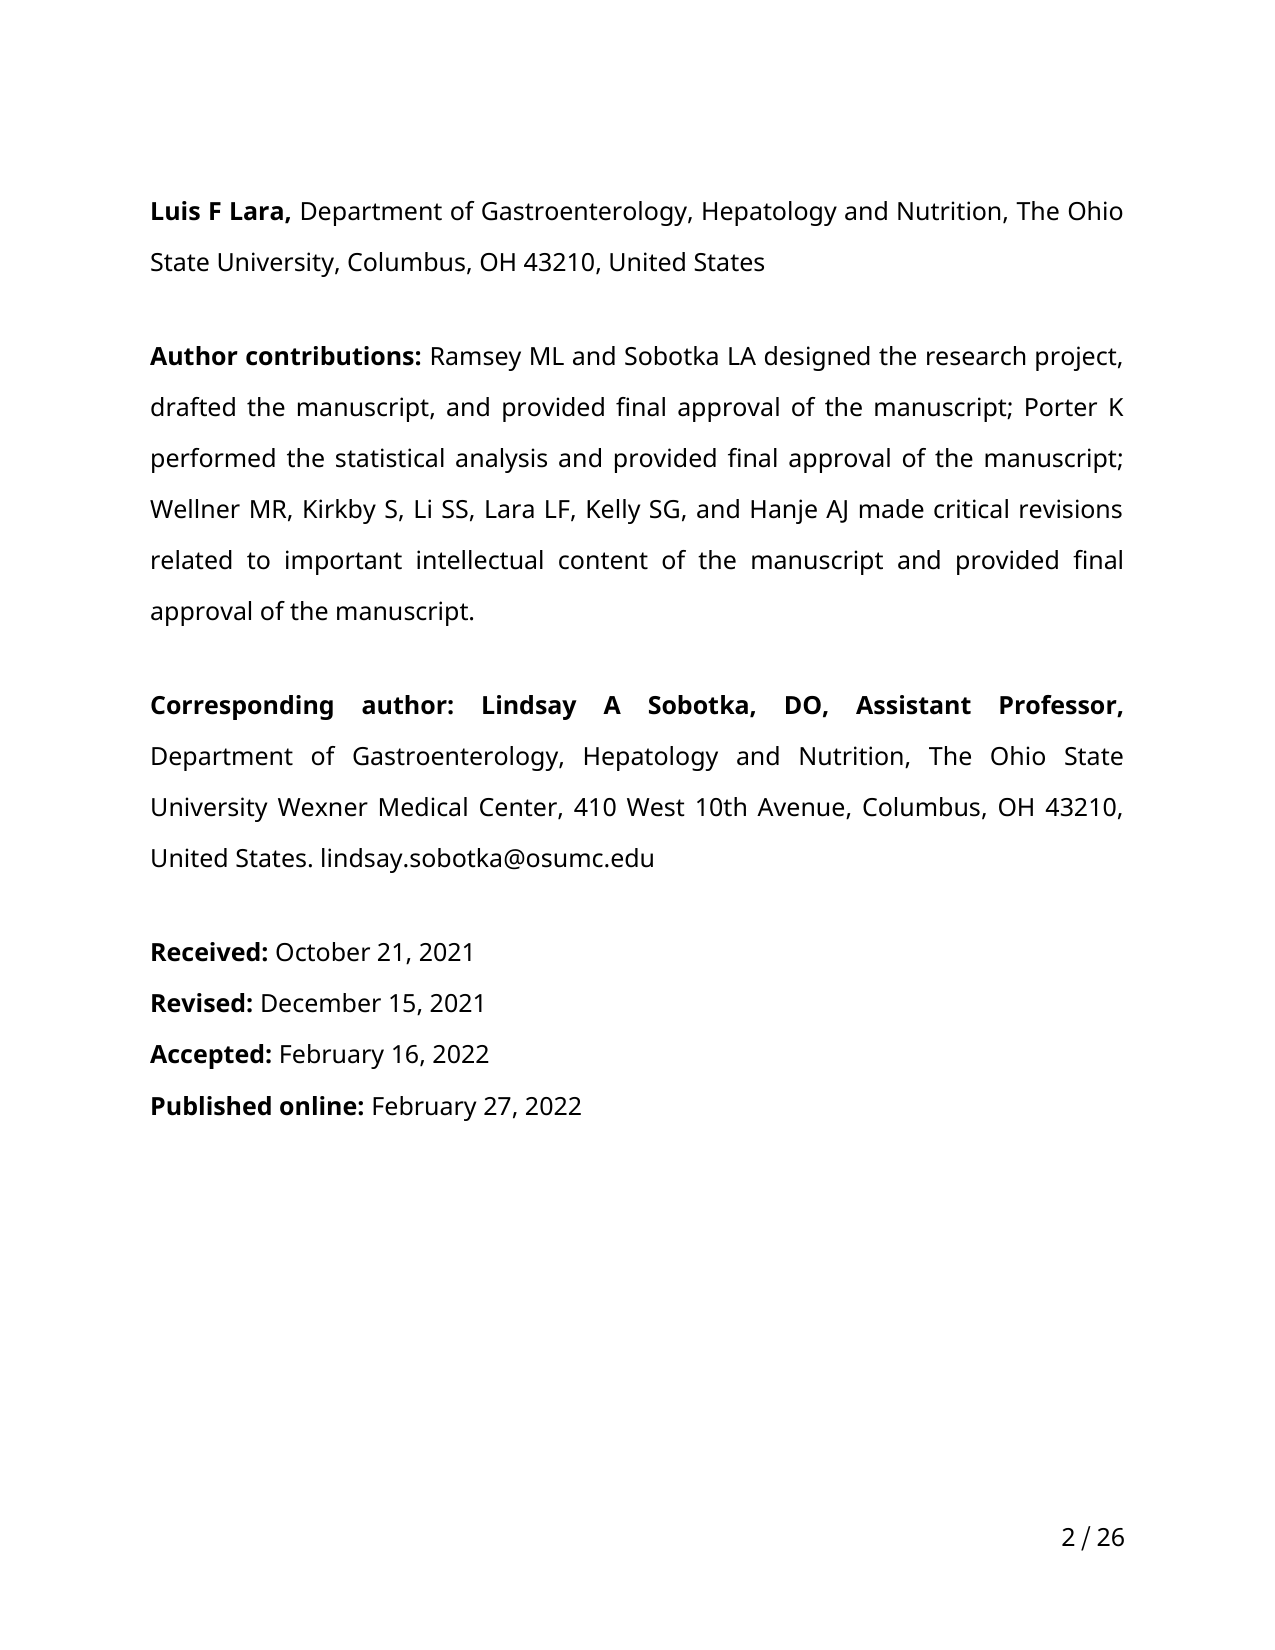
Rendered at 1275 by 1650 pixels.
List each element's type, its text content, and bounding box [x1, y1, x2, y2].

text Revised: December 15, 2021 [150, 986, 1125, 1020]
text Corresponding author: Lindsay A Sobotka, DO, Assistant Professor, Department of Gastroenterology, Hepatology and Nutrition, The Ohio State University Wexner Medical Center, 410 West 10th Avenue, Columbus, OH 43210, United States. lindsay.sobotka@osumc.edu [150, 688, 1125, 875]
text Luis F Lara, Department of Gastroenterology, Hepatology and Nutrition, The Ohio State University, Columbus, OH 43210, United States [150, 193, 1125, 278]
text Author contributions: Ramsey ML and Sobotka LA designed the research project, drafted the manuscript, and provided final approval of the manuscript; Porter K performed the statistical analysis and provided final approval of the manuscript; Wellner MR, Kirkby S, Li SS, Lara LF, Kelly SG, and Hanje AJ made critical revisions related to important intellectual content of the manuscript and provided final approval of the manuscript. [150, 338, 1125, 628]
text Published online: February 27, 2022 [150, 1088, 1125, 1122]
text Received: October 21, 2021 [150, 935, 1125, 969]
text Accepted: February 16, 2022 [150, 1037, 1125, 1071]
